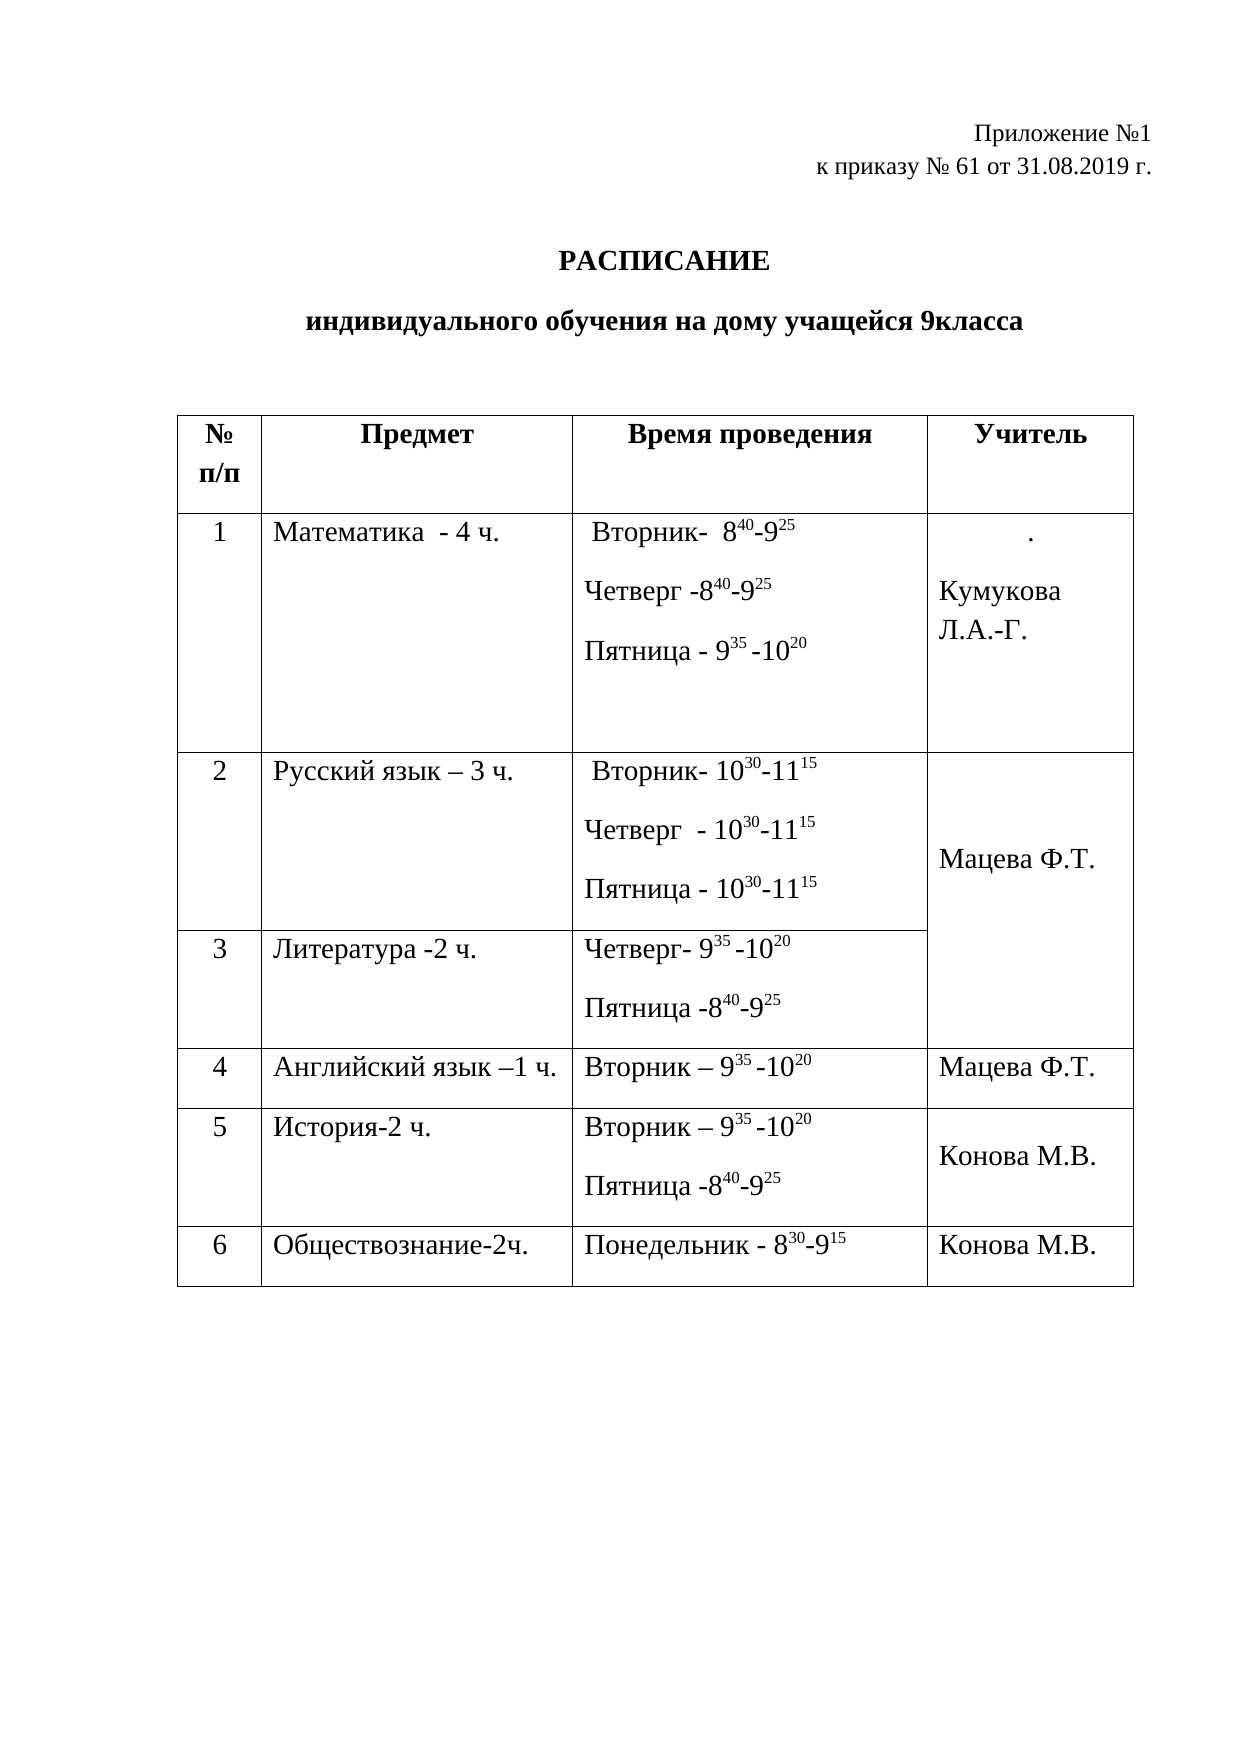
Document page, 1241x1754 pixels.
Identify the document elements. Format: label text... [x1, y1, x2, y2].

table_cell Вторник – 935 -1020 Пятница -840-925 [573, 1109, 927, 1226]
table_cell Понедельник - 830-915 [573, 1227, 927, 1286]
text РАСПИСАНИЕ [177, 243, 1152, 277]
table_cell Конова М.В. [928, 1227, 1133, 1286]
table_cell 3 [178, 931, 261, 1048]
table_cell Вторник- 1030-1115 Четверг - 1030-1115 Пятница - 1030-1115 [573, 753, 927, 930]
table_cell 4 [178, 1049, 261, 1108]
table_cell . Кумукова Л.А.-Г. [928, 514, 1133, 752]
table_cell История-2 ч. [262, 1109, 572, 1226]
table_header Время проведения [573, 416, 927, 513]
table_header № п/п [178, 416, 261, 513]
table_cell 6 [178, 1227, 261, 1286]
text к приказу № 61 от 31.08.2019 г. [177, 151, 1152, 180]
table_cell Мацева Ф.Т. [928, 753, 1133, 1048]
table_cell Вторник- 840-925 Четверг -840-925 Пятница - 935 -1020 [573, 514, 927, 752]
table_cell Обществознание-2ч. [262, 1227, 572, 1286]
text Приложение №1 [177, 118, 1152, 147]
table_cell Литература -2 ч. [262, 931, 572, 1048]
table_cell Английский язык –1 ч. [262, 1049, 572, 1108]
table_cell Конова М.В. [928, 1109, 1133, 1226]
table_cell Русский язык – 3 ч. [262, 753, 572, 930]
table_header Учитель [928, 416, 1133, 513]
table_cell Вторник – 935 -1020 [573, 1049, 927, 1108]
table_cell 2 [178, 753, 261, 930]
table_header Предмет [262, 416, 572, 513]
table_cell Мацева Ф.Т. [928, 1049, 1133, 1108]
text индивидуального обучения на дому учащейся 9класса [177, 303, 1152, 336]
table_cell Математика - 4 ч. [262, 514, 572, 752]
table_cell 5 [178, 1109, 261, 1226]
table_cell Четверг- 935 -1020 Пятница -840-925 [573, 931, 927, 1048]
table_cell 1 [178, 514, 261, 752]
